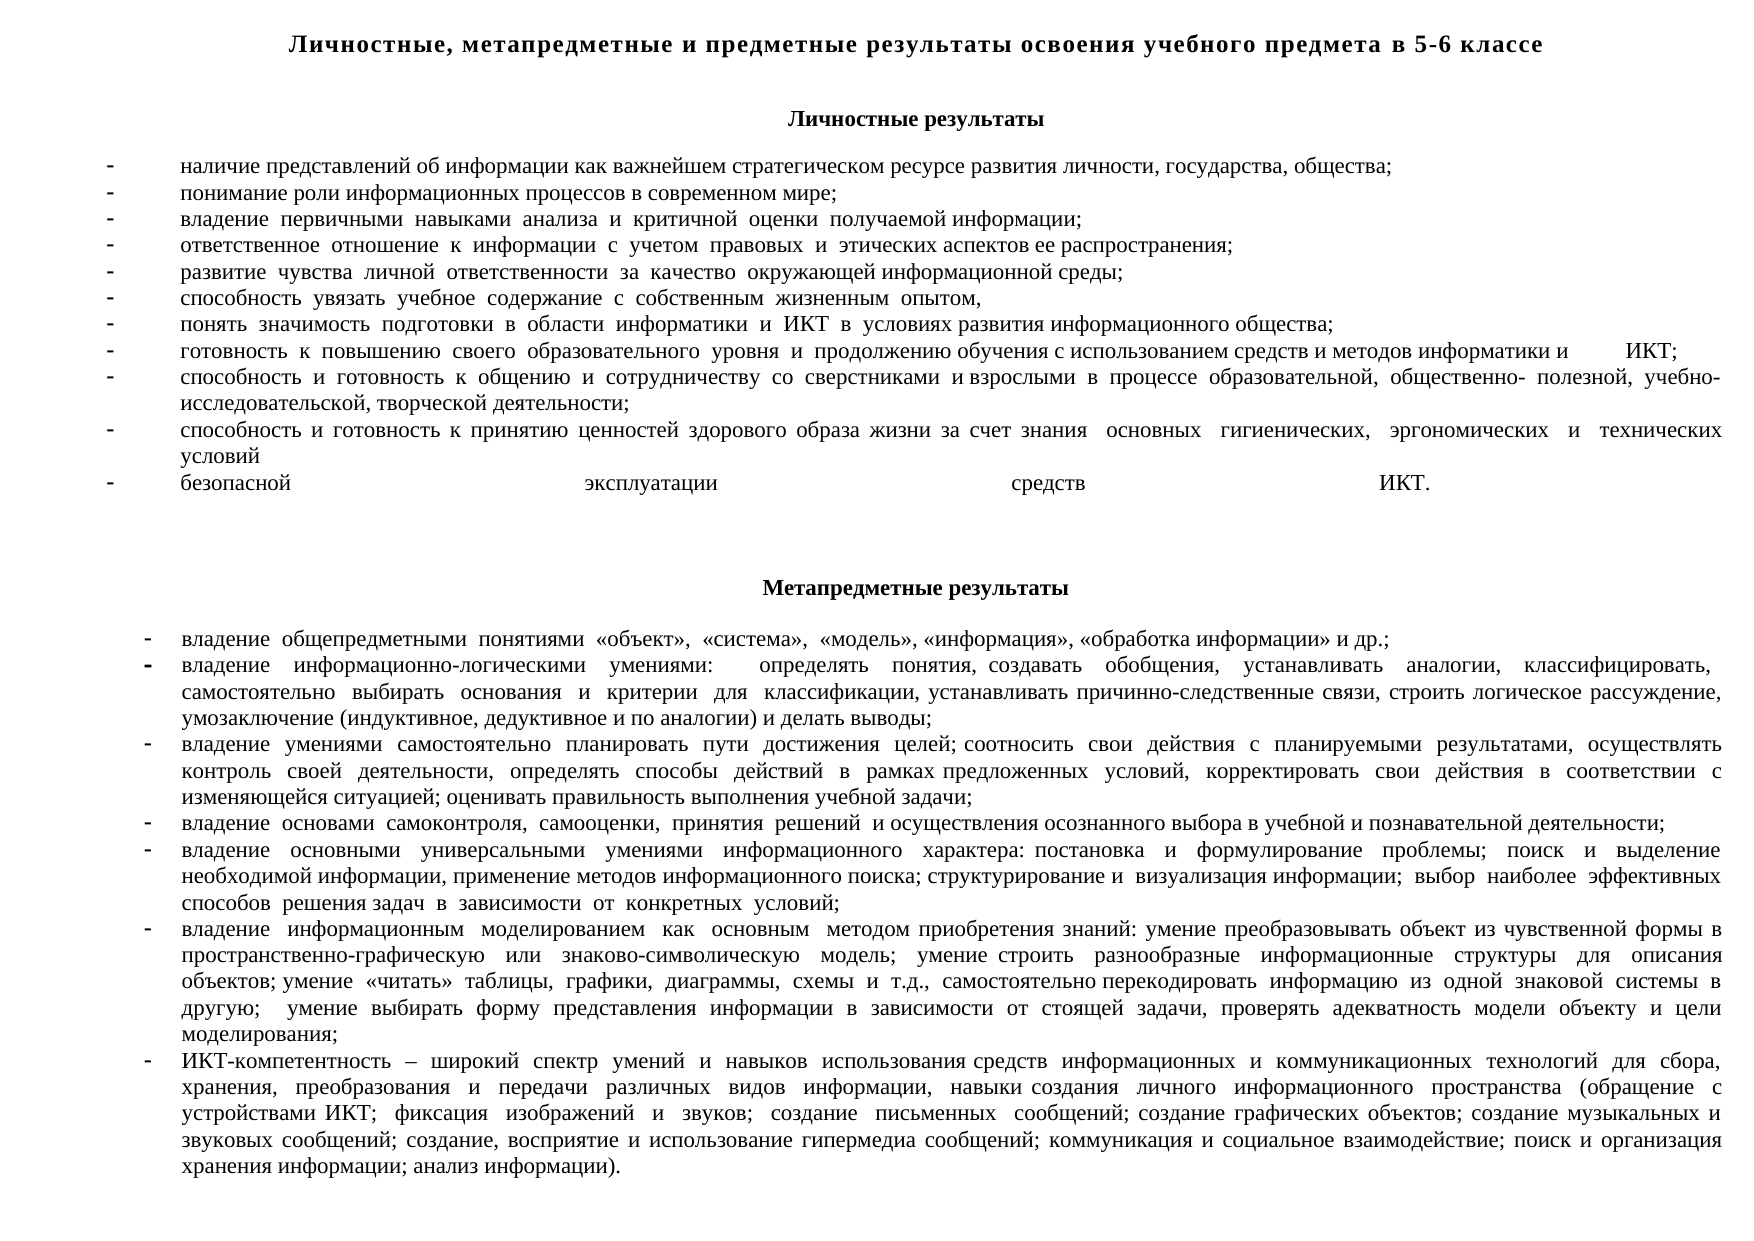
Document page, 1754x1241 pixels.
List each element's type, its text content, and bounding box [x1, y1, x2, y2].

subtitle Личностные, метапредметные и предметные результаты освоения учебного предмета в 5-6 классе [106, 29, 1725, 58]
list способность и готовность к общению и сотрудничеству со сверстниками и взрослыми в процессе образовательной, общественно- полезной, учебно-исследовательской, творческой деятельности; [106, 363, 1725, 416]
list владение общепредметными понятиями «объект», «система», «модель», «информация», «обработка информации» и др.; [144, 625, 1725, 651]
list ответственное отношение к информации с учетом правовых и этических аспектов ее распространения; [106, 231, 1725, 258]
list владение информационно-логическими умениями: определять понятия, создавать обобщения, устанавливать аналогии, классифицировать, самостоятельно выбирать основания и критерии для классификации, устанавливать причинно-следственные связи, строить логическое рассуждение, умозаключение (индуктивное, дедуктивное и по аналогии) и делать выводы; [144, 651, 1725, 730]
text Личностные результаты [108, 105, 1725, 131]
list понять значимость подготовки в области информатики и ИКТ в условиях развития информационного общества; [106, 310, 1725, 337]
list ИКТ-компетентность – широкий спектр умений и навыков использования средств информационных и коммуникационных технологий для сбора, хранения, преобразования и передачи различных видов информации, навыки создания личного информационного пространства (обращение с устройствами ИКТ; фиксация изображений и звуков; создание письменных сообщений; создание графических объектов; создание музыкальных и звуковых сообщений; создание, восприятие и использование гипермедиа сообщений; коммуникация и социальное взаимодействие; поиск и организация хранения информации; анализ информации). [144, 1047, 1725, 1178]
text Метапредметные результаты [106, 574, 1725, 600]
list владение информационным моделированием как основным методом приобретения знаний: умение преобразовывать объект из чувственной формы в пространственно-графическую или знаково-символическую модель; умение строить разнообразные информационные структуры для описания объектов; умение «читать» таблицы, графики, диаграммы, схемы и т.д., самостоятельно перекодировать информацию из одной знаковой системы в другую; умение выбирать форму представления информации в зависимости от стоящей задачи, проверять адекватность модели объекту и цели моделирования; [144, 915, 1725, 1047]
list наличие представлений об информации как важнейшем стратегическом ресурсе развития личности, государства, общества; [106, 152, 1725, 179]
list владение умениями самостоятельно планировать пути достижения целей; соотносить свои действия с планируемыми результатами, осуществлять контроль своей деятельности, определять способы действий в рамках предложенных условий, корректировать свои действия в соответствии с изменяющейся ситуацией; оценивать правильность выполнения учебной задачи; [144, 730, 1725, 809]
list безопасной эксплуатации средств ИКТ. [106, 468, 1725, 523]
list понимание роли информационных процессов в современном мире; [106, 179, 1725, 205]
list владение основными универсальными умениями информационного характера: постановка и формулирование проблемы; поиск и выделение необходимой информации, применение методов информационного поиска; структурирование и визуализация информации; выбор наиболее эффективных способов решения задач в зависимости от конкретных условий; [144, 836, 1725, 915]
list способность увязать учебное содержание с собственным жизненным опытом, [106, 284, 1725, 310]
list владение первичными навыками анализа и критичной оценки получаемой информации; [106, 205, 1725, 231]
list владение основами самоконтроля, самооценки, принятия решений и осуществления осознанного выбора в учебной и познавательной деятельности; [144, 809, 1725, 836]
list готовность к повышению своего образовательного уровня и продолжению обучения с использованием средств и методов информатики и ИКТ; [106, 337, 1725, 363]
list развитие чувства личной ответственности за качество окружающей информационной среды; [106, 258, 1725, 284]
list способность и готовность к принятию ценностей здорового образа жизни за счет знания основных гигиенических, эргономических и технических условий [106, 416, 1725, 468]
